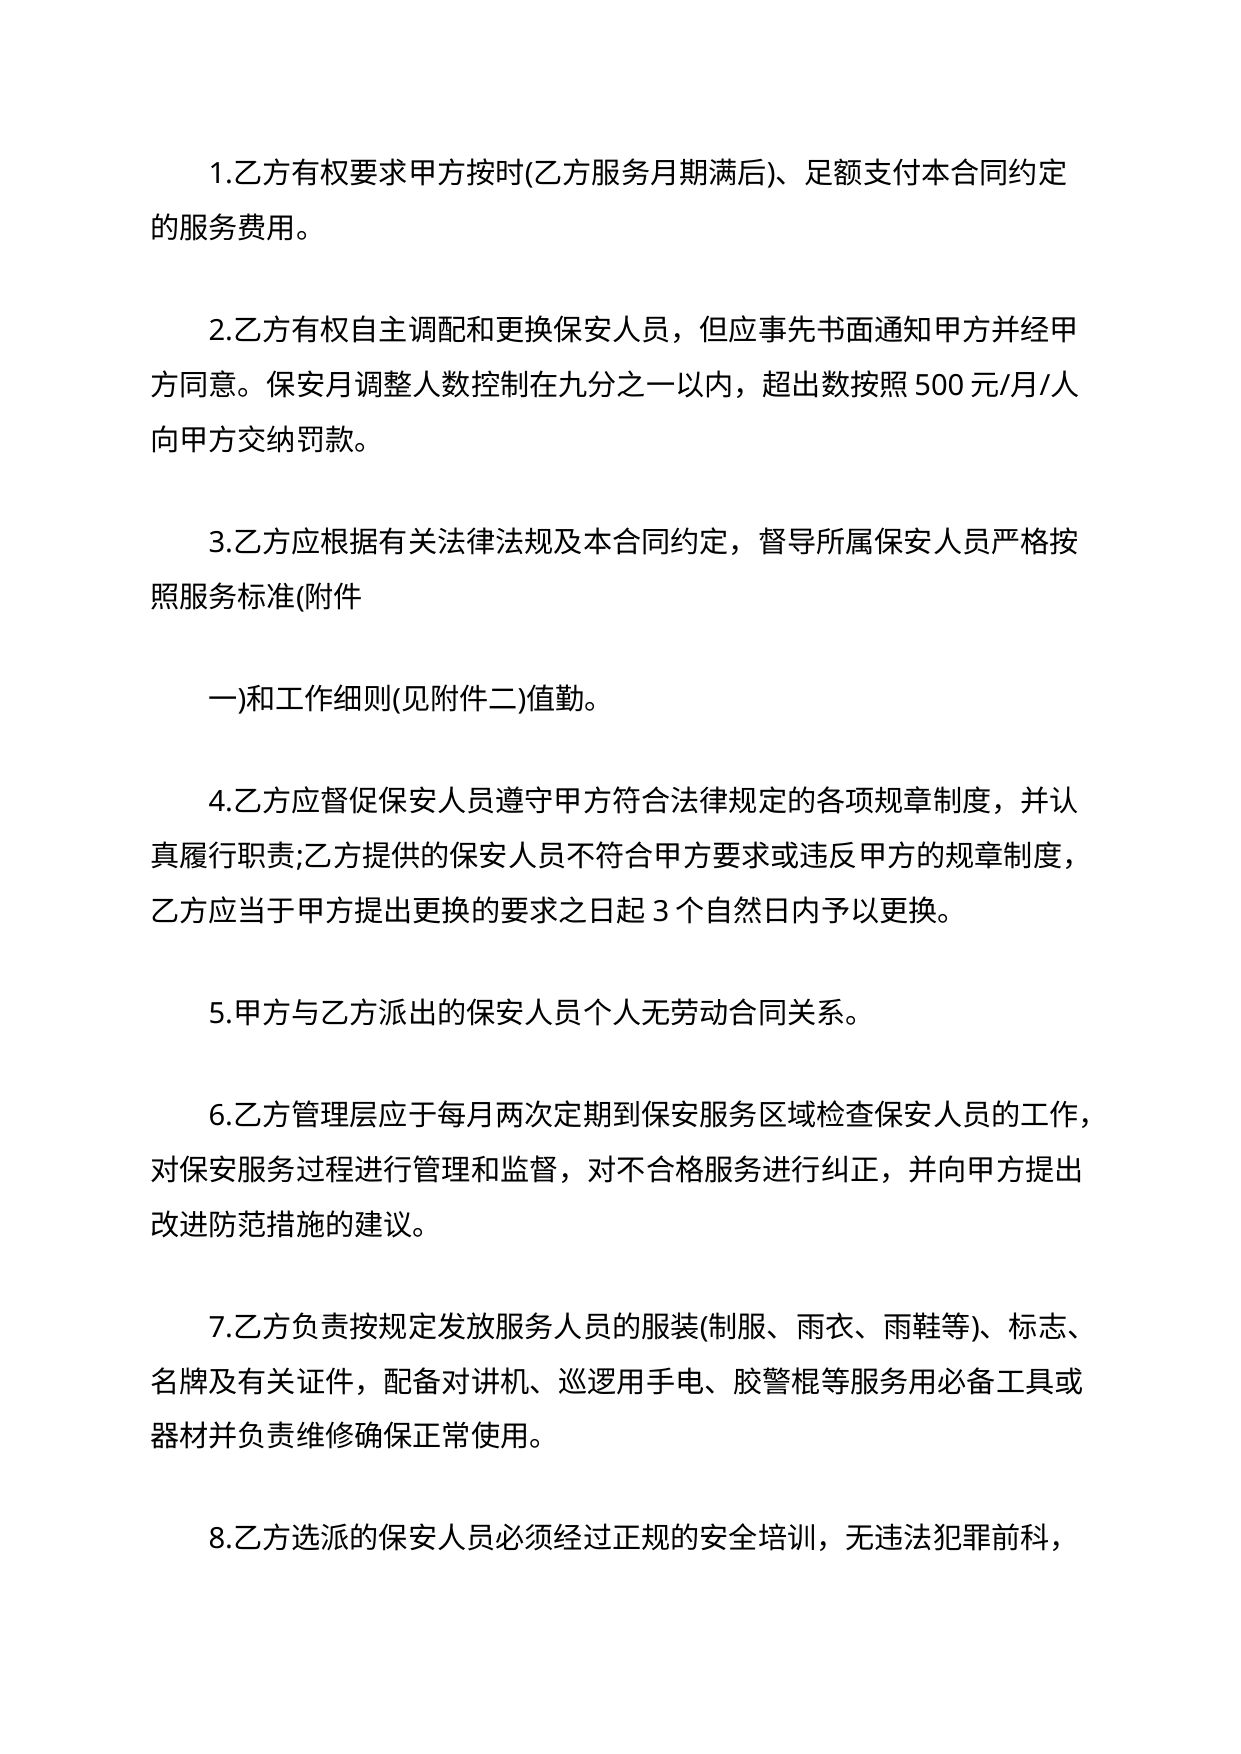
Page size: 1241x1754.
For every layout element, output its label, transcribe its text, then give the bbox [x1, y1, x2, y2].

text 1.乙方有权要求甲方按时(乙方服务月期满后)、足额支付本合同约定的服务费用。 [150, 150, 1090, 247]
text 一)和工作细则(见附件二)值勤。 [150, 676, 1090, 718]
text 4.乙方应督促保安人员遵守甲方符合法律规定的各项规章制度，并认真履行职责;乙方提供的保安人员不符合甲方要求或违反甲方的规章制度，乙方应当于甲方提出更换的要求之日起 3个自然日内予以更换。 [150, 777, 1090, 930]
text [150, 1515, 1090, 1557]
text 5.甲方与乙方派出的保安人员个人无劳动合同关系。 [150, 989, 1090, 1032]
text 2.乙方有权自主调配和更换保安人员，但应事先书面通知甲方并经甲方同意。保安月调整人数控制在九分之一以内，超出数按照500元/月/人向甲方交纳罚款。 [150, 307, 1090, 459]
text 7.乙方负责按规定发放服务人员的服装(制服、雨衣、雨鞋等)、标志、名牌及有关证件，配备对讲机、巡逻用手电、胶警棍等服务用必备工具或器材并负责维修确保正常使用。 [150, 1303, 1090, 1455]
text 3.乙方应根据有关法律法规及本合同约定，督导所属保安人员严格按照服务标准(附件 [150, 518, 1090, 616]
text 6.乙方管理层应于每月两次定期到保安服务区域检查保安人员的工作，对保安服务过程进行管理和监督，对不合格服务进行纠正，并向甲方提出改进防范措施的建议。 [150, 1091, 1090, 1244]
